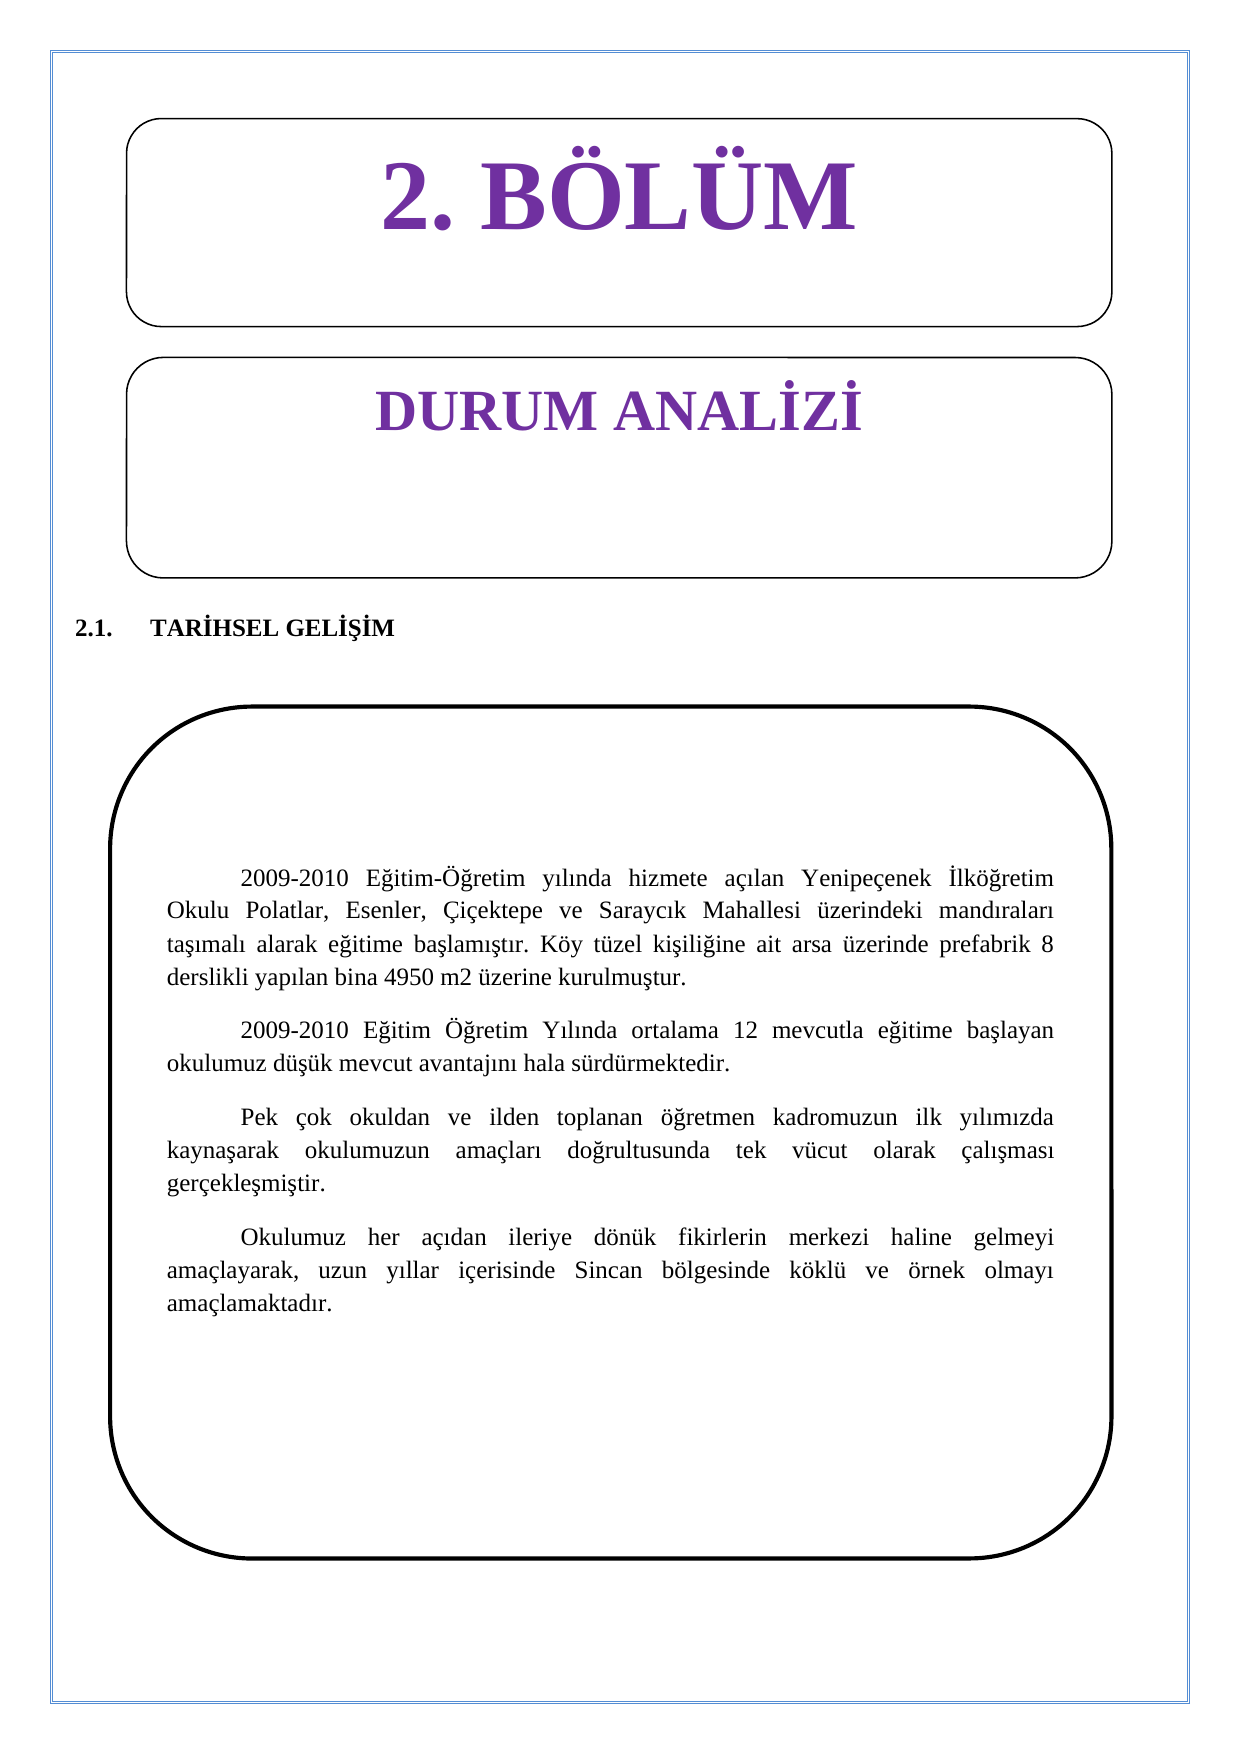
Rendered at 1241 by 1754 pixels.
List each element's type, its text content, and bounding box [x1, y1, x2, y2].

list TARİHSEL GELİŞİM [75, 613, 1165, 641]
